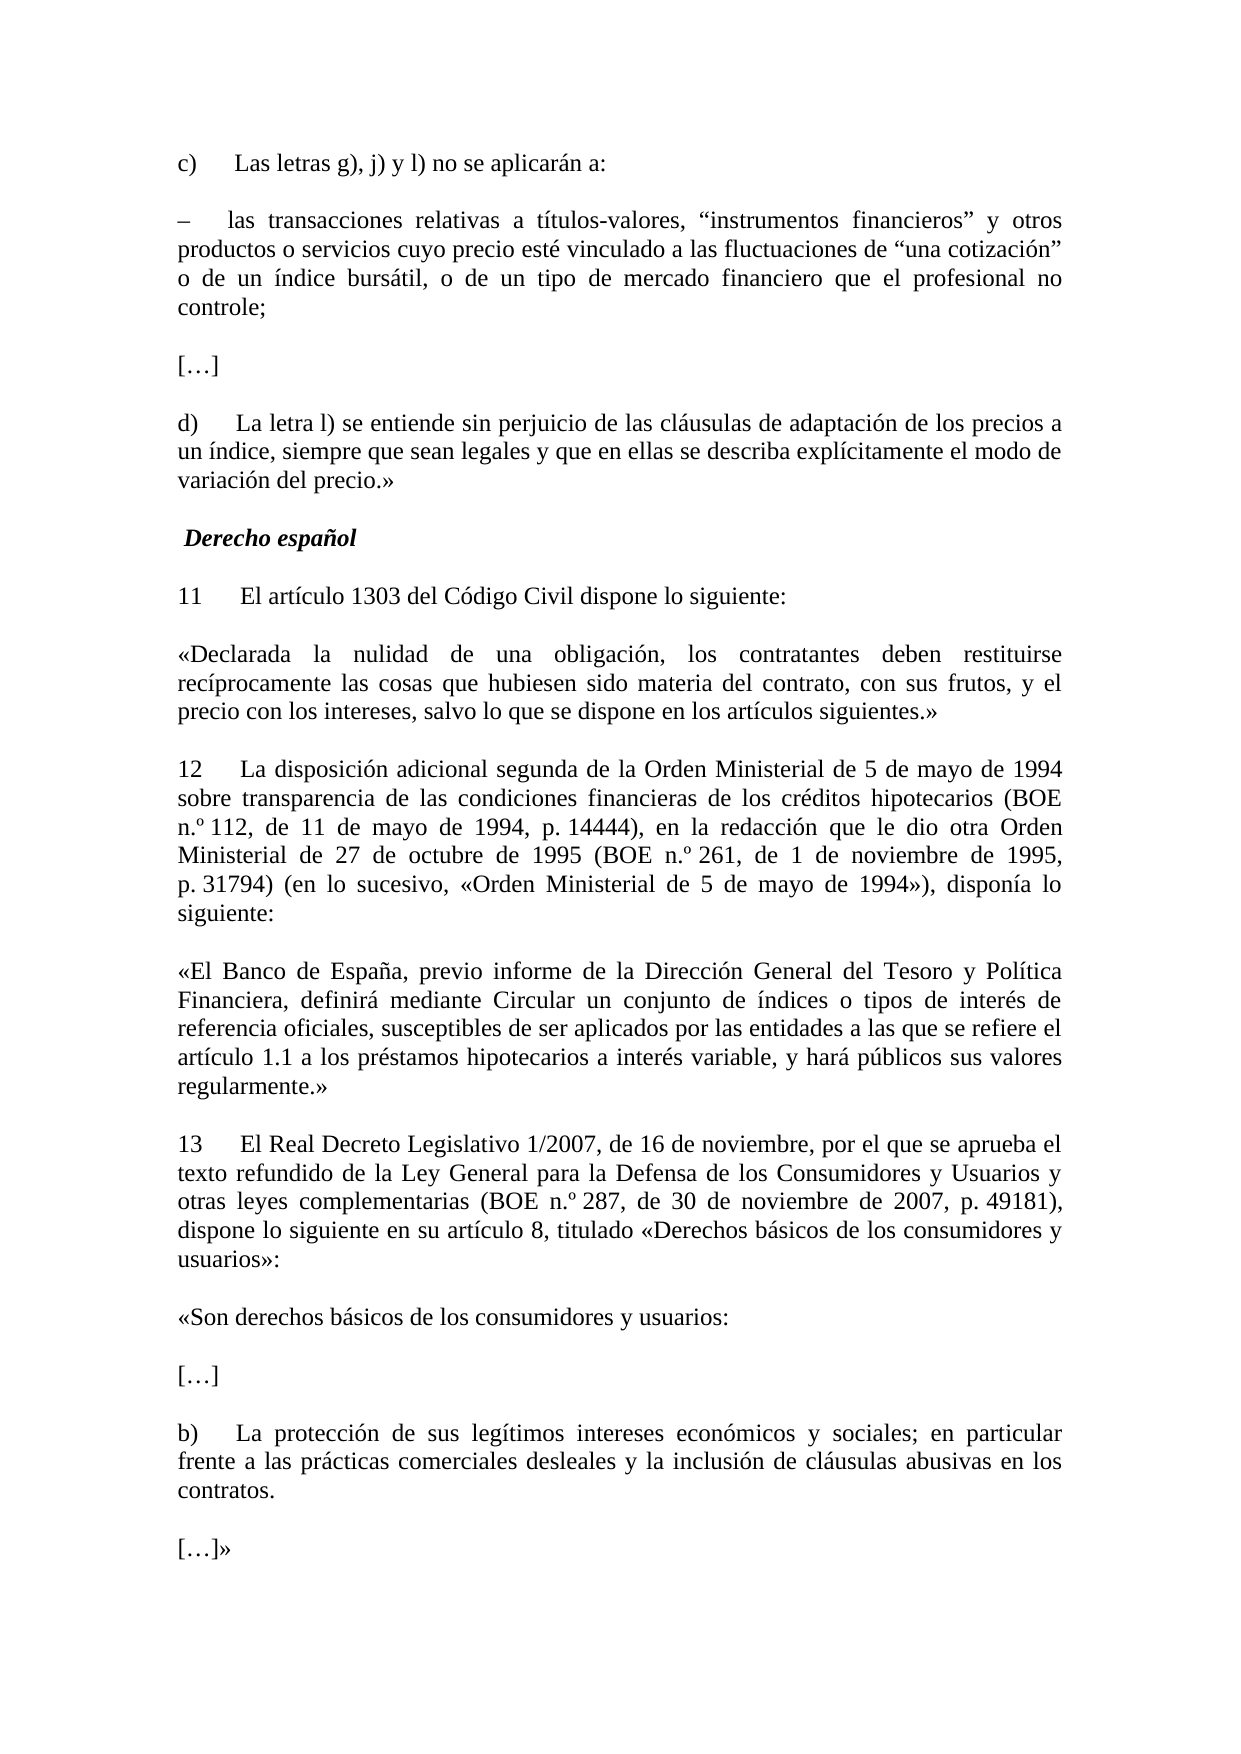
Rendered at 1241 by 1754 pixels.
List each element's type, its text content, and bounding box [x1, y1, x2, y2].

text 12 La disposición adicional segunda de la Orden Ministerial de 5 de mayo de 1994 sobre transparencia de las condiciones financieras de los créditos hipotecarios (BOE n.º 112, de 11 de mayo de 1994, p. 14444), en la redacción que le dio otra Orden Ministerial de 27 de octubre de 1995 (BOE n.º 261, de 1 de noviembre de 1995, p. 31794) (en lo sucesivo, «Orden Ministerial de 5 de mayo de 1994»), disponía lo siguiente: [177, 754, 1063, 927]
text d) La letra l) se entiende sin perjuicio de las cláusulas de adaptación de los precios a un índice, siempre que sean legales y que en ellas se describa explícitamente el modo de variación del precio.» [177, 408, 1063, 494]
text 13 El Real Decreto Legislativo 1/2007, de 16 de noviembre, por el que se aprueba el texto refundido de la Ley General para la Defensa de los Consumidores y Usuarios y otras leyes complementarias (BOE n.º 287, de 30 de noviembre de 2007, p. 49181), dispone lo siguiente en su artículo 8, titulado «Derechos básicos de los consumidores y usuarios»: [177, 1129, 1063, 1273]
text «El Banco de España, previo informe de la Dirección General del Tesoro y Política Financiera, definirá mediante Circular un conjunto de índices o tipos de interés de referencia oficiales, susceptibles de ser aplicados por las entidades a las que se refiere el artículo 1.1 a los préstamos hipotecarios a interés variable, y hará públicos sus valores regularmente.» [177, 956, 1063, 1100]
text – las transacciones relativas a títulos-valores, “instrumentos financieros” y otros productos o servicios cuyo precio esté vinculado a las fluctuaciones de “una cotización” o de un índice bursátil, o de un tipo de mercado financiero que el profesional no controle; [177, 206, 1063, 321]
text […]» [177, 1533, 1063, 1562]
text «Declarada la nulidad de una obligación, los contratantes deben restituirse recíprocamente las cosas que hubiesen sido materia del contrato, con sus frutos, y el precio con los intereses, salvo lo que se dispone en los artículos siguientes.» [177, 639, 1063, 725]
text […] [177, 350, 1063, 378]
text 11 El artículo 1303 del Código Civil dispone lo siguiente: [177, 581, 1063, 610]
text «Son derechos básicos de los consumidores y usuarios: [177, 1302, 1063, 1331]
text Derecho español [177, 523, 1063, 552]
text c) Las letras g), j) y l) no se aplicarán a: [177, 148, 1063, 176]
text […] [177, 1360, 1063, 1388]
text b) La protección de sus legítimos intereses económicos y sociales; en particular frente a las prácticas comerciales desleales y la inclusión de cláusulas abusivas en los contratos. [177, 1418, 1063, 1504]
